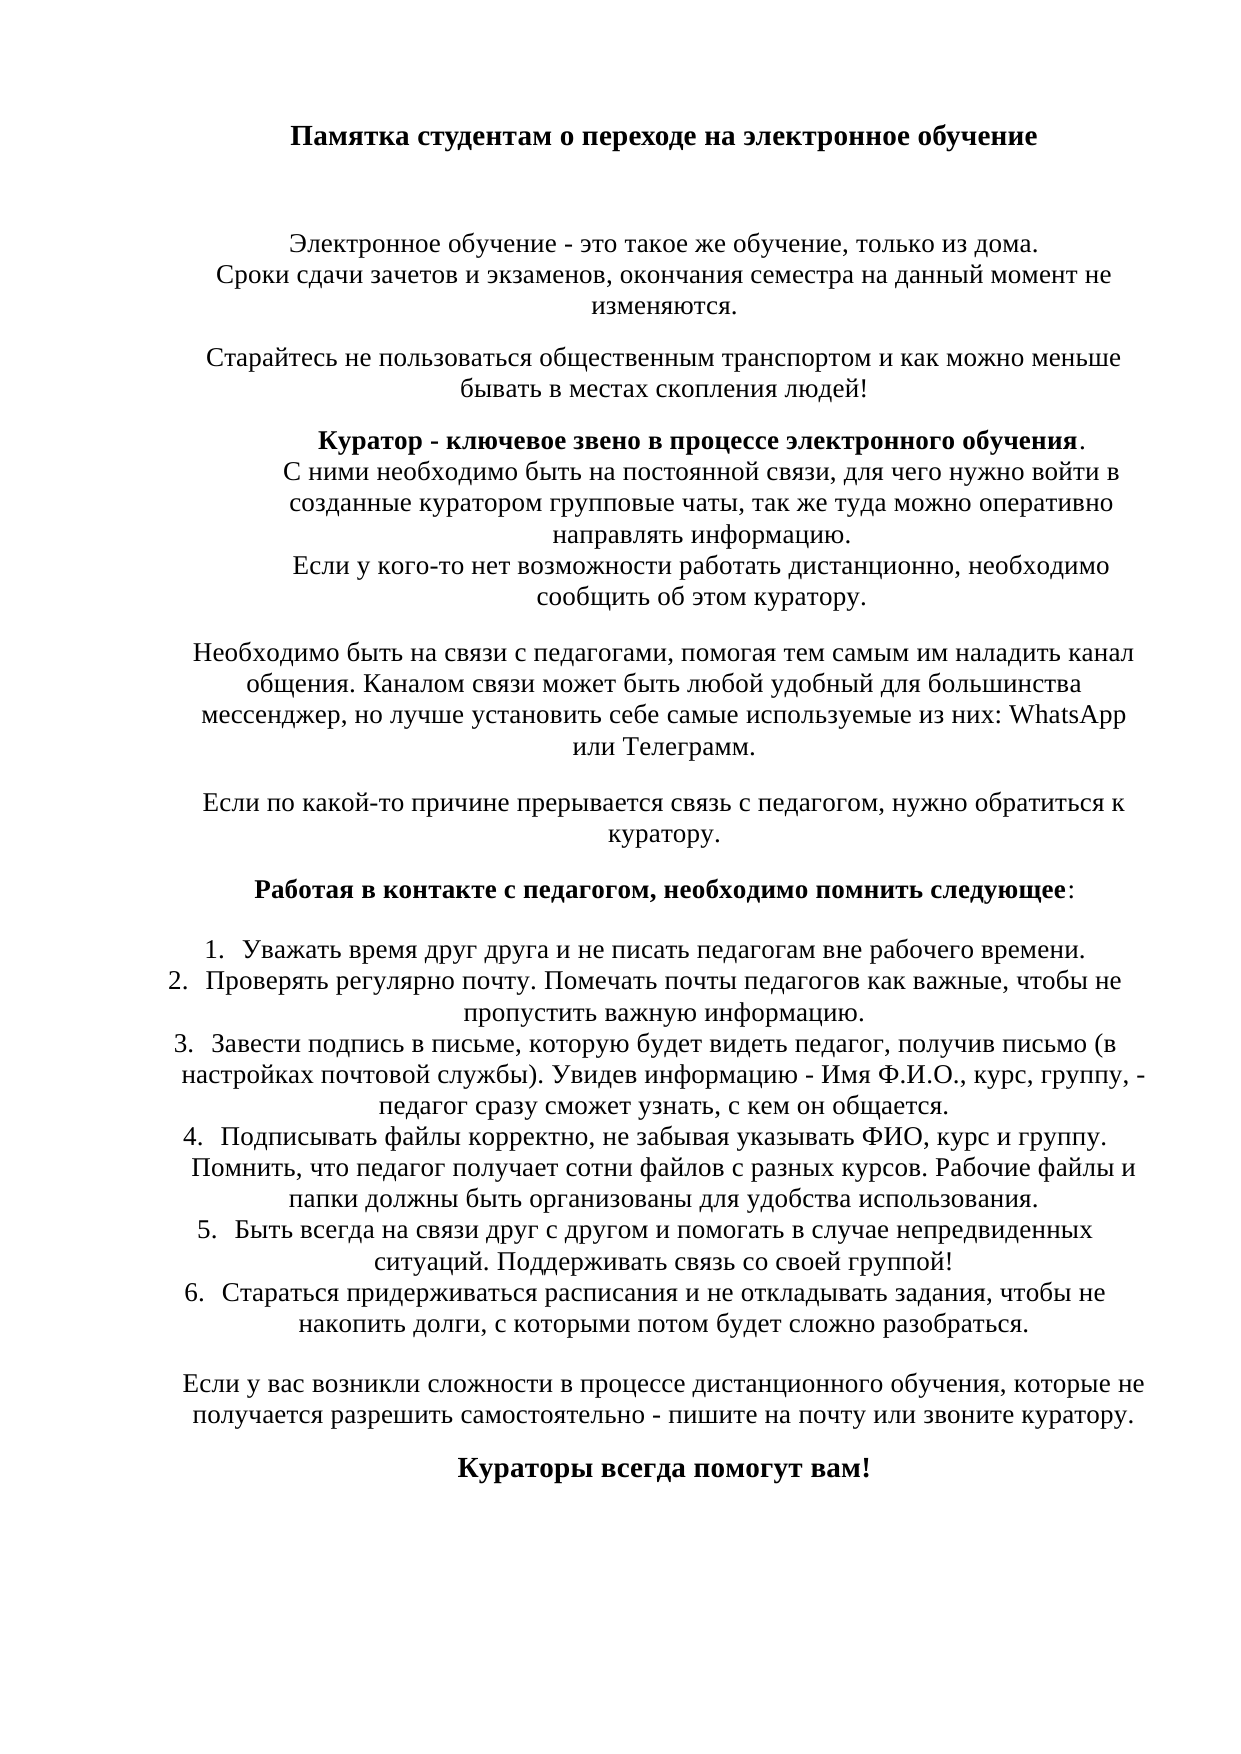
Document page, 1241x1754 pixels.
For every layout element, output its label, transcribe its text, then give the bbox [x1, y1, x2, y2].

text Кураторы всегда помогут вам! [177, 1451, 1152, 1484]
text Работая в контакте с педагогом, необходимо помнить следующее: [177, 873, 1152, 904]
list Подписывать файлы корректно, не забывая указывать ФИО, курс и группу. Помнить, что педагог получает сотни файлов с разных курсов. Рабочие файлы и папки должны быть организованы для удобства использования. [140, 1120, 1152, 1214]
text Старайтесь не пользоваться общественным транспортом и как можно меньше бывать в местах скопления людей! [177, 341, 1152, 403]
text Необходимо быть на связи с педагогами, помогая тем самым им наладить канал общения. Каналом связи может быть любой удобный для большинства мессенджер, но лучше установить себе самые используемые из них: WhatsApp или Телеграмм. [177, 636, 1152, 761]
text Если по какой-то причине прерывается связь с педагогом, нужно обратиться к куратору. [177, 786, 1152, 848]
list Быть всегда на связи друг с другом и помогать в случае непредвиденных ситуаций. Поддерживать связь со своей группой! [140, 1214, 1152, 1276]
list Куратор - ключевое звено в процессе электронного обучения. С ними необходимо быть на постоянной связи, для чего нужно войти в созданные куратором групповые чаты, так же туда можно оперативно направлять информацию. [252, 424, 1152, 549]
list Проверять регулярно почту. Помечать почты педагогов как важные, чтобы не пропустить важную информацию. [140, 964, 1152, 1027]
list Стараться придерживаться расписания и не откладывать задания, чтобы не накопить долги, с которыми потом будет сложно разобраться. [140, 1276, 1152, 1338]
text Если у вас возникли сложности в процессе дистанционного обучения, которые не получается разрешить самостоятельно - пишите на почту или звоните куратору. [177, 1367, 1152, 1430]
list Уважать время друг друга и не писать педагогам вне рабочего времени. [140, 933, 1152, 964]
text Электронное обучение - это такое же обучение, только из дома. Сроки сдачи зачетов и экзаменов, окончания семестра на данный момент не изменяются. [177, 227, 1152, 320]
list Если у кого-то нет возможности работать дистанционно, необходимо сообщить об этом куратору. [252, 549, 1152, 611]
text Памятка студентам о переходе на электронное обучение [177, 118, 1152, 152]
list Завести подпись в письме, которую будет видеть педагог, получив письмо (в настройках почтовой службы). Увидев информацию - Имя Ф.И.О., курс, группу, - педагог сразу сможет узнать, с кем он общается. [140, 1027, 1152, 1120]
